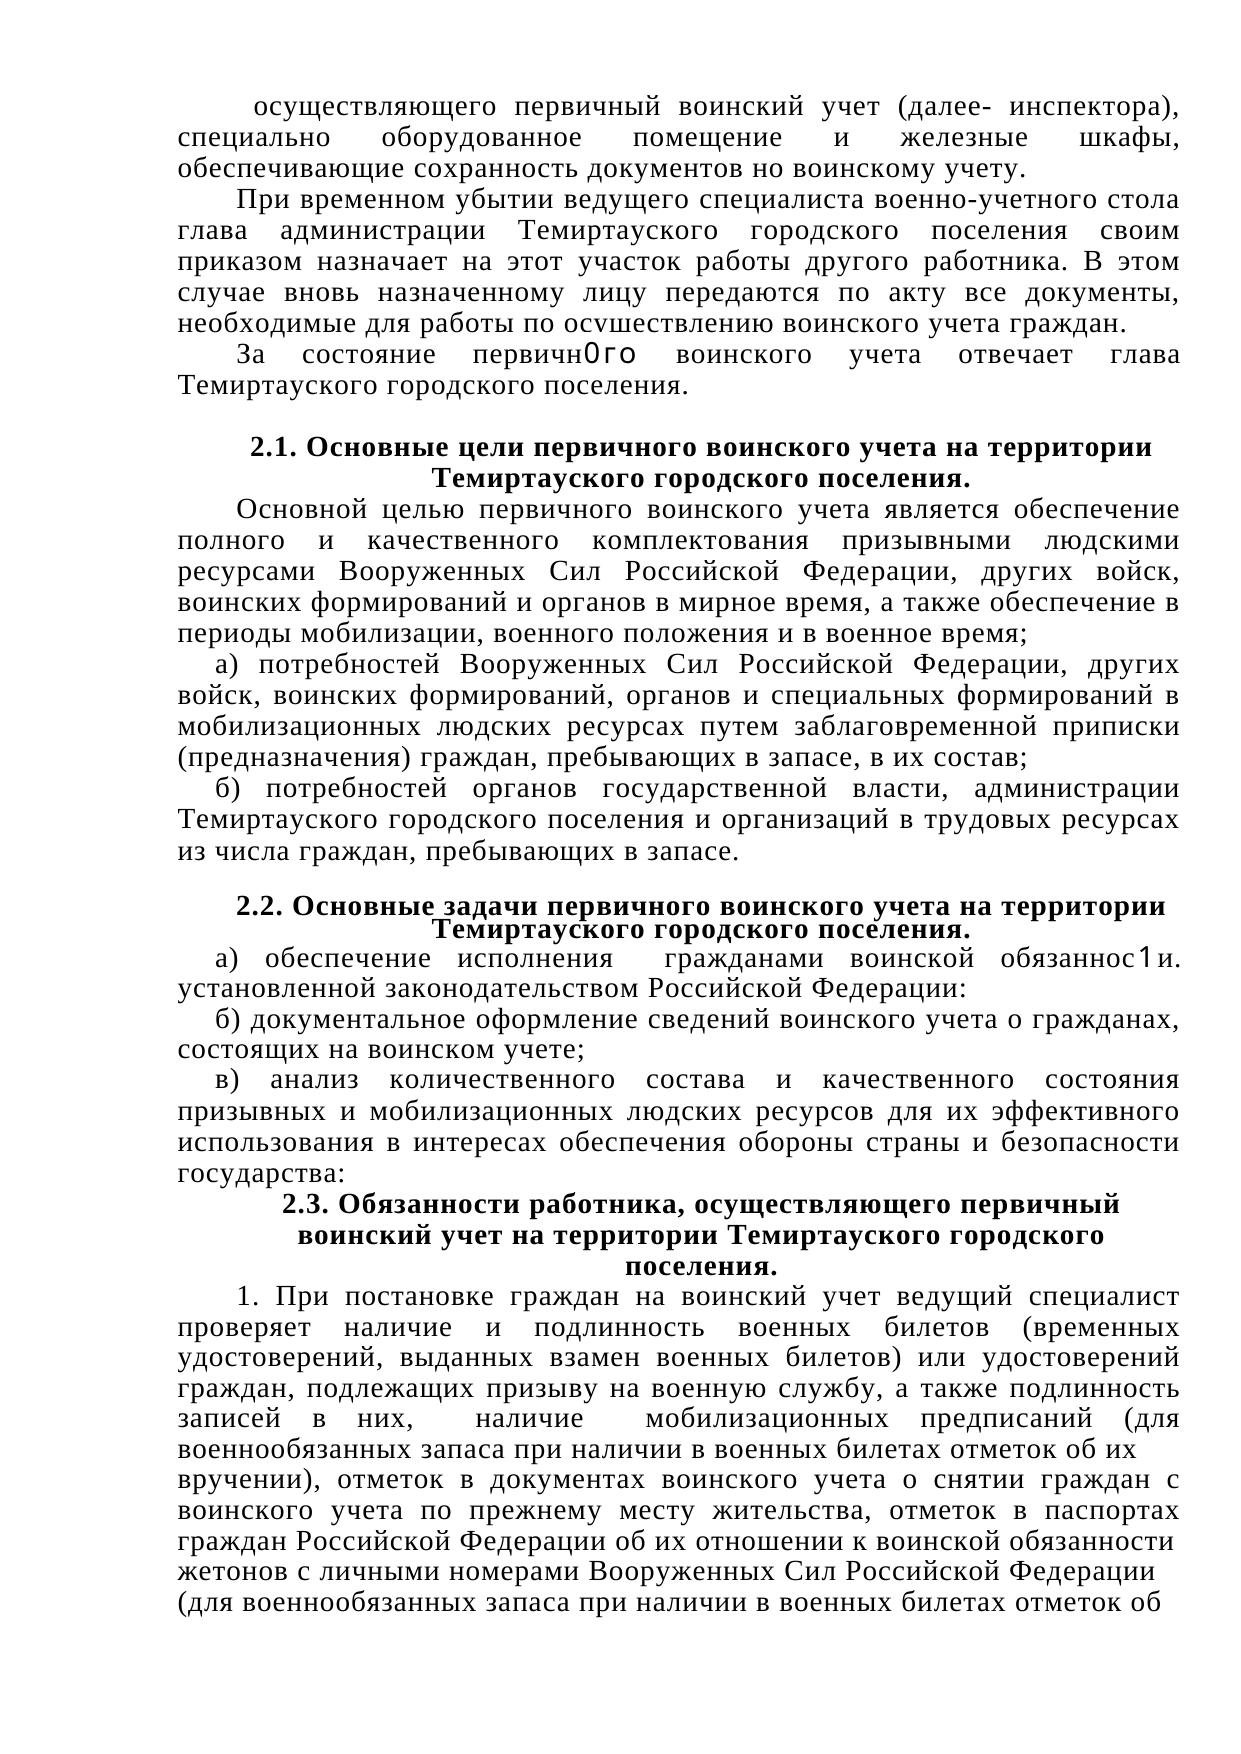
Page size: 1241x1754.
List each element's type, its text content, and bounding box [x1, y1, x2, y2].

text осуществляющего первичный воинский учет (далее- инспектора), специально оборудованное помещение и железные шкафы, обеспечивающие сохранность документов но воинскому учету. [177, 90, 1181, 183]
text б) потребностей органов государственной власти, администрации Темиртауского городского поселения и организаций в трудовых ресурсах из числа граждан, пребывающих в запасе. [177, 773, 1181, 866]
text 2.3. Обязанности работника, осуществляющего первичный воинский учет на территории Темиртауского городского поселения. [222, 1188, 1181, 1281]
text При временном убытии ведущего специалиста военно-учетного стола глава администрации Темиртауского городского поселения своим приказом назначает на этот участок работы другого работника. В этом случае вновь назначенному лицу передаются по акту все документы, необходимые для работы по осуществлению воинского учета граждан. [177, 183, 1181, 338]
text (для военнообязанных запаса при наличии в военных билетах отметок об [177, 1587, 1181, 1617]
text За состояние первичн0го воинского учета отвечает глава Темиртауского городского поселения. [177, 338, 1181, 401]
text вручении), отметок в документах воинского учета о снятии граждан с воинского учета по прежнему месту жительства, отметок в паспортах граждан Российской Федерации об их отношении к воинской обязанности [177, 1464, 1181, 1556]
text а) обеспечение исполнения гражданами воинской обязаннос1и. установленной законодательством Российской Федерации: [177, 943, 1181, 1004]
text 2.1. Основные цели первичного воинского учета на территории Темиртауского городского поселения. [222, 432, 1181, 494]
text 1. При постановке граждан на воинский учет ведущий специалист проверяет наличие и подлинность военных билетов (временных удостоверений, выданных взамен военных билетов) или удостоверений граждан, подлежащих призыву на военную службу, а также подлинность записей в них, наличие мобилизационных предписаний (для военнообязанных запаса при наличии в военных билетах отметок об их [177, 1281, 1181, 1464]
text в) анализ количественного состава и качественного состояния призывных и мобилизационных людских ресурсов для их эффективного использования в интересах обеспечения обороны страны и безопасности государства: [177, 1064, 1181, 1188]
text б) документальное оформление сведений воинского учета о гражданах, состоящих на воинском учете; [177, 1004, 1181, 1064]
text а) потребностей Вооруженных Сил Российской Федерации, других войск, воинских формирований, органов и специальных формирований в мобилизационных людских ресурсах путем заблаговременной приписки (предназначения) граждан, пребывающих в запасе, в их состав; [177, 649, 1181, 773]
text 2.2. Основные задачи первичного воинского учета на территории Темиртауского городского поселения. [222, 897, 1181, 943]
text жетонов с личными номерами Вооруженных Сил Российской Федерации [177, 1556, 1181, 1587]
text Основной целью первичного воинского учета является обеспечение полного и качественного комплектования призывными людскими ресурсами Вооруженных Сил Российской Федерации, других войск, воинских формирований и органов в мирное время, а также обеспечение в периоды мобилизации, военного положения и в военное время; [177, 494, 1181, 649]
